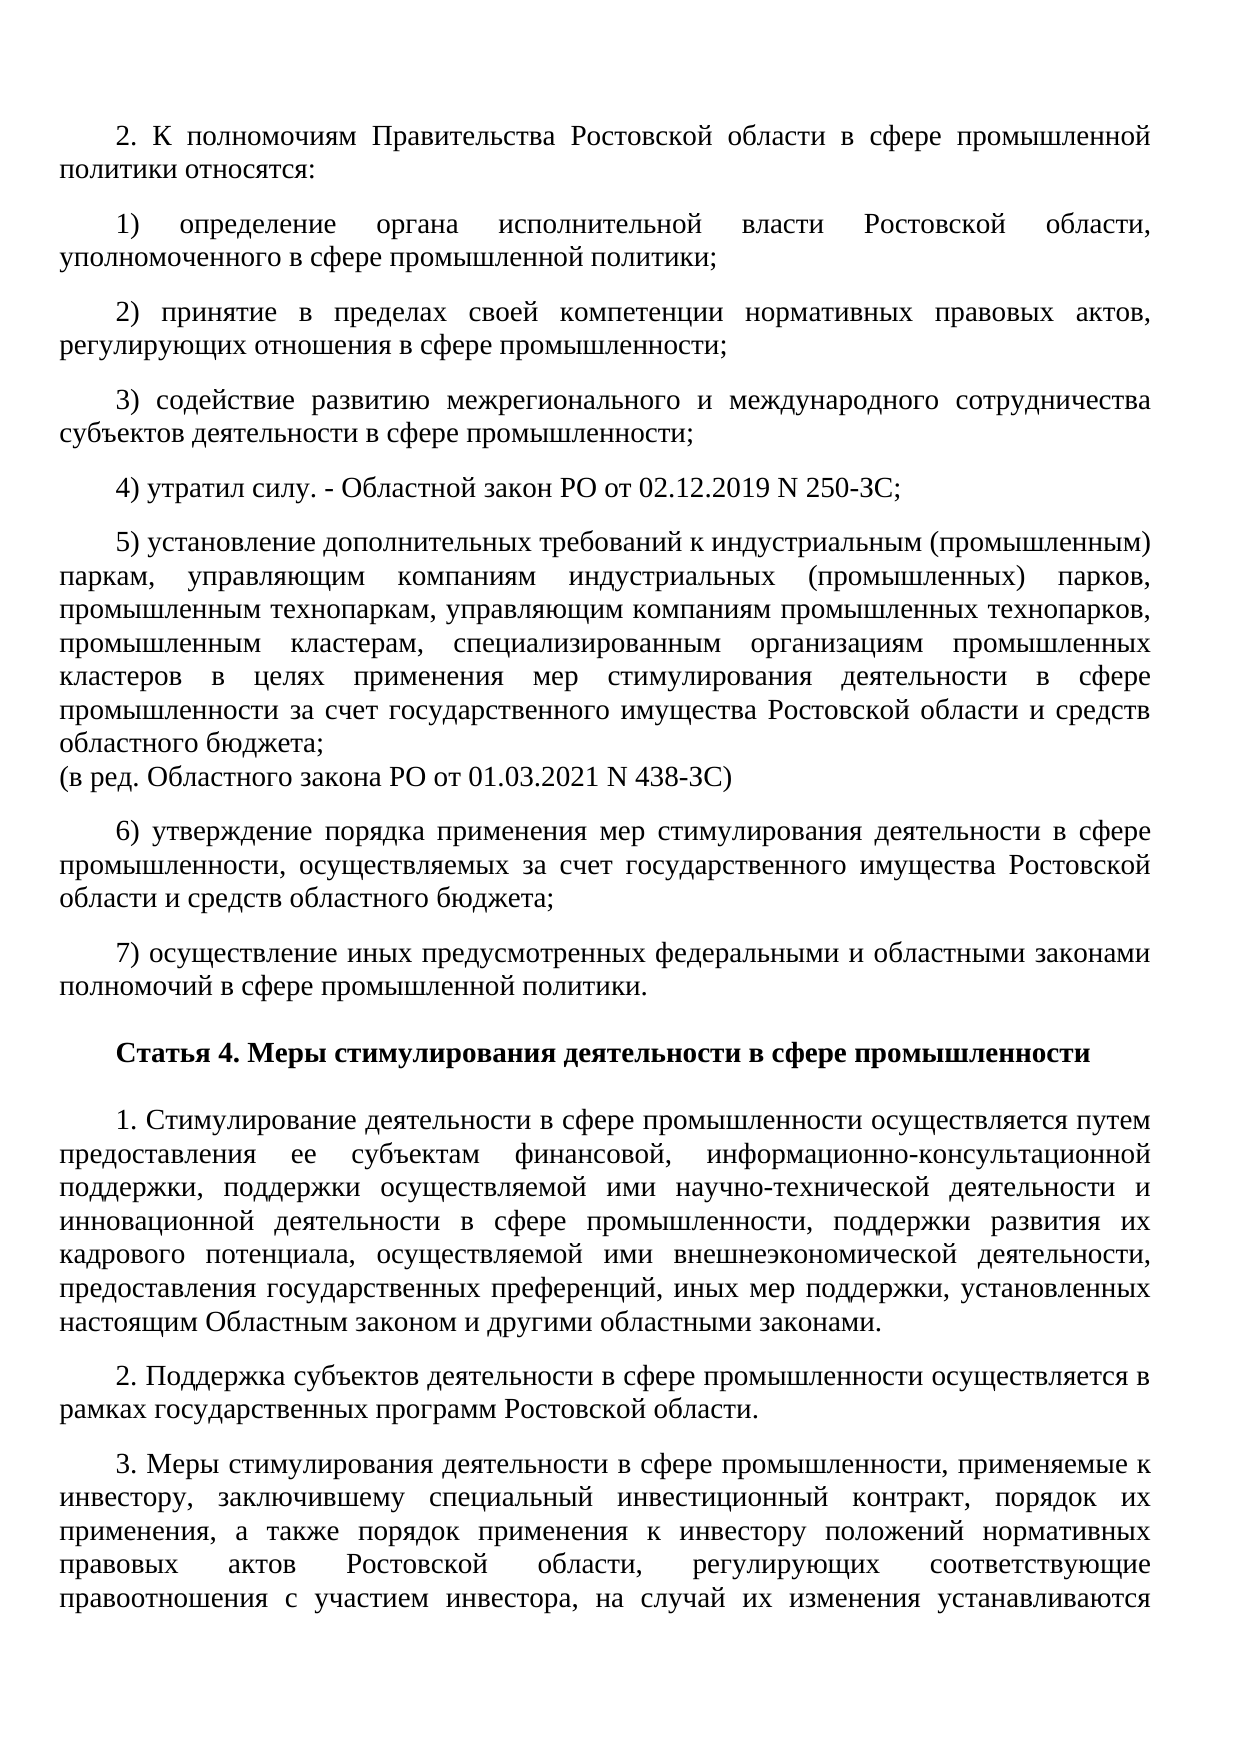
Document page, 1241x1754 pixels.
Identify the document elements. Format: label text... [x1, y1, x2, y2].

text 3) содействие развитию межрегионального и международного сотрудничества субъектов деятельности в сфере промышленности; [59, 382, 1152, 449]
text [59, 1446, 1152, 1614]
text 7) осуществление иных предусмотренных федеральными и областными законами полномочий в сфере промышленной политики. [59, 935, 1152, 1002]
title Статья 4. Меры стимулирования деятельности в сфере промышленности [59, 1035, 1152, 1069]
text 4) утратил силу. - Областной закон РО от 02.12.2019 N 250-ЗС; [59, 470, 1152, 503]
text 2. Поддержка субъектов деятельности в сфере промышленности осуществляется в рамках государственных программ Ростовской области. [59, 1358, 1152, 1425]
text 2. К полномочиям Правительства Ростовской области в сфере промышленной политики относятся: [59, 118, 1152, 185]
text 1. Стимулирование деятельности в сфере промышленности осуществляется путем предоставления ее субъектам финансовой, информационно-консультационной поддержки, поддержки осуществляемой ими научно-технической деятельности и инновационной деятельности в сфере промышленности, поддержки развития их кадрового потенциала, осуществляемой ими внешнеэкономической деятельности, предоставления государственных преференций, иных мер поддержки, установленных настоящим Областным законом и другими областными законами. [59, 1102, 1152, 1337]
text 2) принятие в пределах своей компетенции нормативных правовых актов, регулирующих отношения в сфере промышленности; [59, 294, 1152, 361]
text 1) определение органа исполнительной власти Ростовской области, уполномоченного в сфере промышленной политики; [59, 206, 1152, 273]
text 5) установление дополнительных требований к индустриальным (промышленным) паркам, управляющим компаниям индустриальных (промышленных) парков, промышленным технопаркам, управляющим компаниям промышленных технопарков, промышленным кластерам, специализированным организациям промышленных кластеров в целях применения мер стимулирования деятельности в сфере промышленности за счет государственного имущества Ростовской области и средств областного бюджета; [59, 524, 1152, 759]
text (в ред. Областного закона РО от 01.03.2021 N 438-ЗС) [59, 759, 1152, 792]
text 6) утверждение порядка применения мер стимулирования деятельности в сфере промышленности, осуществляемых за счет государственного имущества Ростовской области и средств областного бюджета; [59, 813, 1152, 914]
